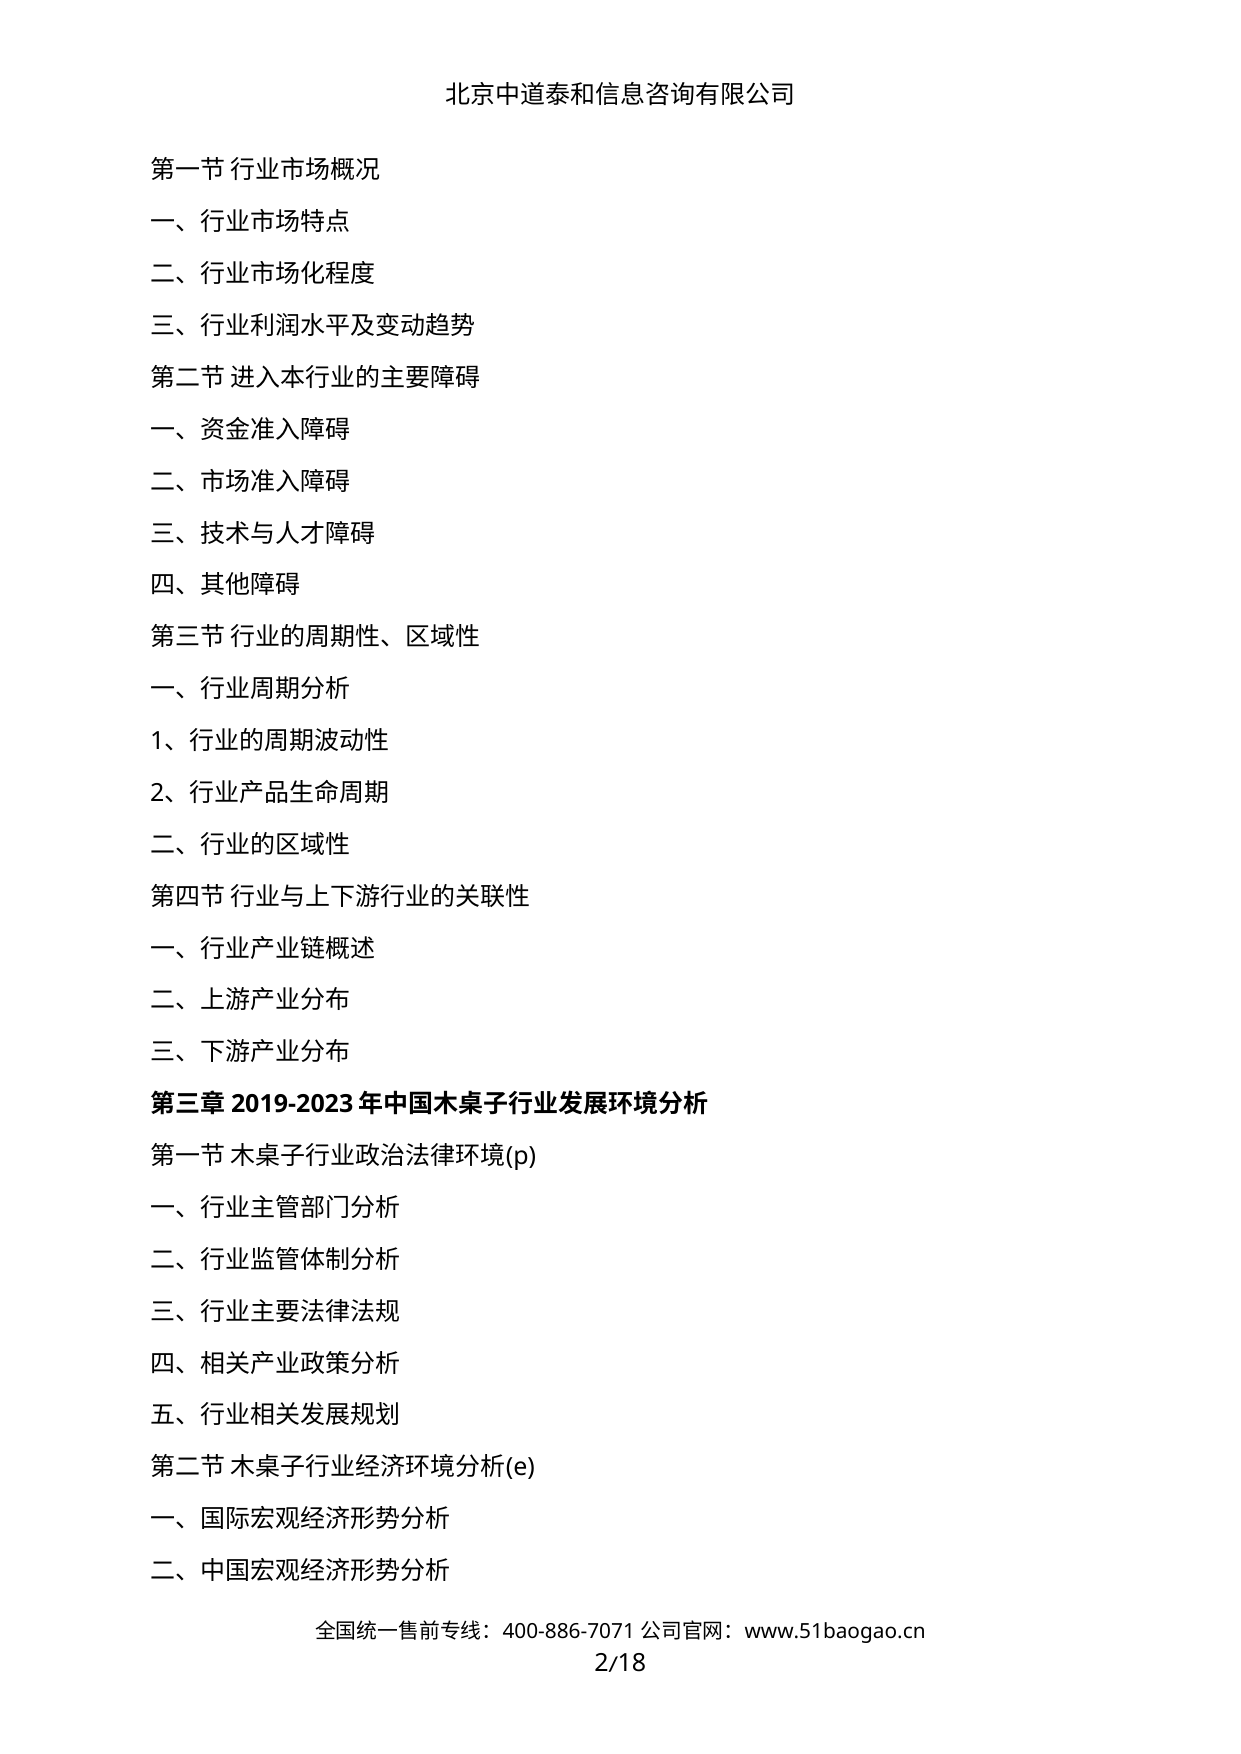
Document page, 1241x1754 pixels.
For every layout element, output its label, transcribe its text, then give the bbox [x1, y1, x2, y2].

text 第四节 行业与上下游行业的关联性 [150, 876, 1090, 912]
text 二、中国宏观经济形势分析 [150, 1551, 1090, 1587]
text 第三章 2019-2023年中国木桌子行业发展环境分析 [150, 1084, 1090, 1120]
text 二、上游产业分布 [150, 980, 1090, 1016]
text 五、行业相关发展规划 [150, 1395, 1090, 1431]
text 三、技术与人才障碍 [150, 513, 1090, 549]
text 第二节 进入本行业的主要障碍 [150, 357, 1090, 394]
text 三、行业主要法律法规 [150, 1291, 1090, 1327]
text 一、行业周期分析 [150, 669, 1090, 705]
text 一、行业主管部门分析 [150, 1187, 1090, 1224]
text 四、其他障碍 [150, 565, 1090, 601]
text 二、行业市场化程度 [150, 254, 1090, 290]
text 三、下游产业分布 [150, 1032, 1090, 1068]
text 第一节 木桌子行业政治法律环境(p) [150, 1136, 1090, 1172]
text 一、行业市场特点 [150, 202, 1090, 238]
text 一、国际宏观经济形势分析 [150, 1499, 1090, 1535]
text 第三节 行业的周期性、区域性 [150, 617, 1090, 653]
text 第二节 木桌子行业经济环境分析(e) [150, 1447, 1090, 1483]
text 二、行业的区域性 [150, 824, 1090, 861]
text 二、行业监管体制分析 [150, 1239, 1090, 1276]
text 一、资金准入障碍 [150, 409, 1090, 446]
text 2、行业产品生命周期 [150, 772, 1090, 809]
text 四、相关产业政策分析 [150, 1343, 1090, 1379]
text 1、行业的周期波动性 [150, 721, 1090, 757]
text 一、行业产业链概述 [150, 928, 1090, 964]
text 二、市场准入障碍 [150, 461, 1090, 497]
text 第一节 行业市场概况 [150, 150, 1090, 186]
text 三、行业利润水平及变动趋势 [150, 306, 1090, 342]
